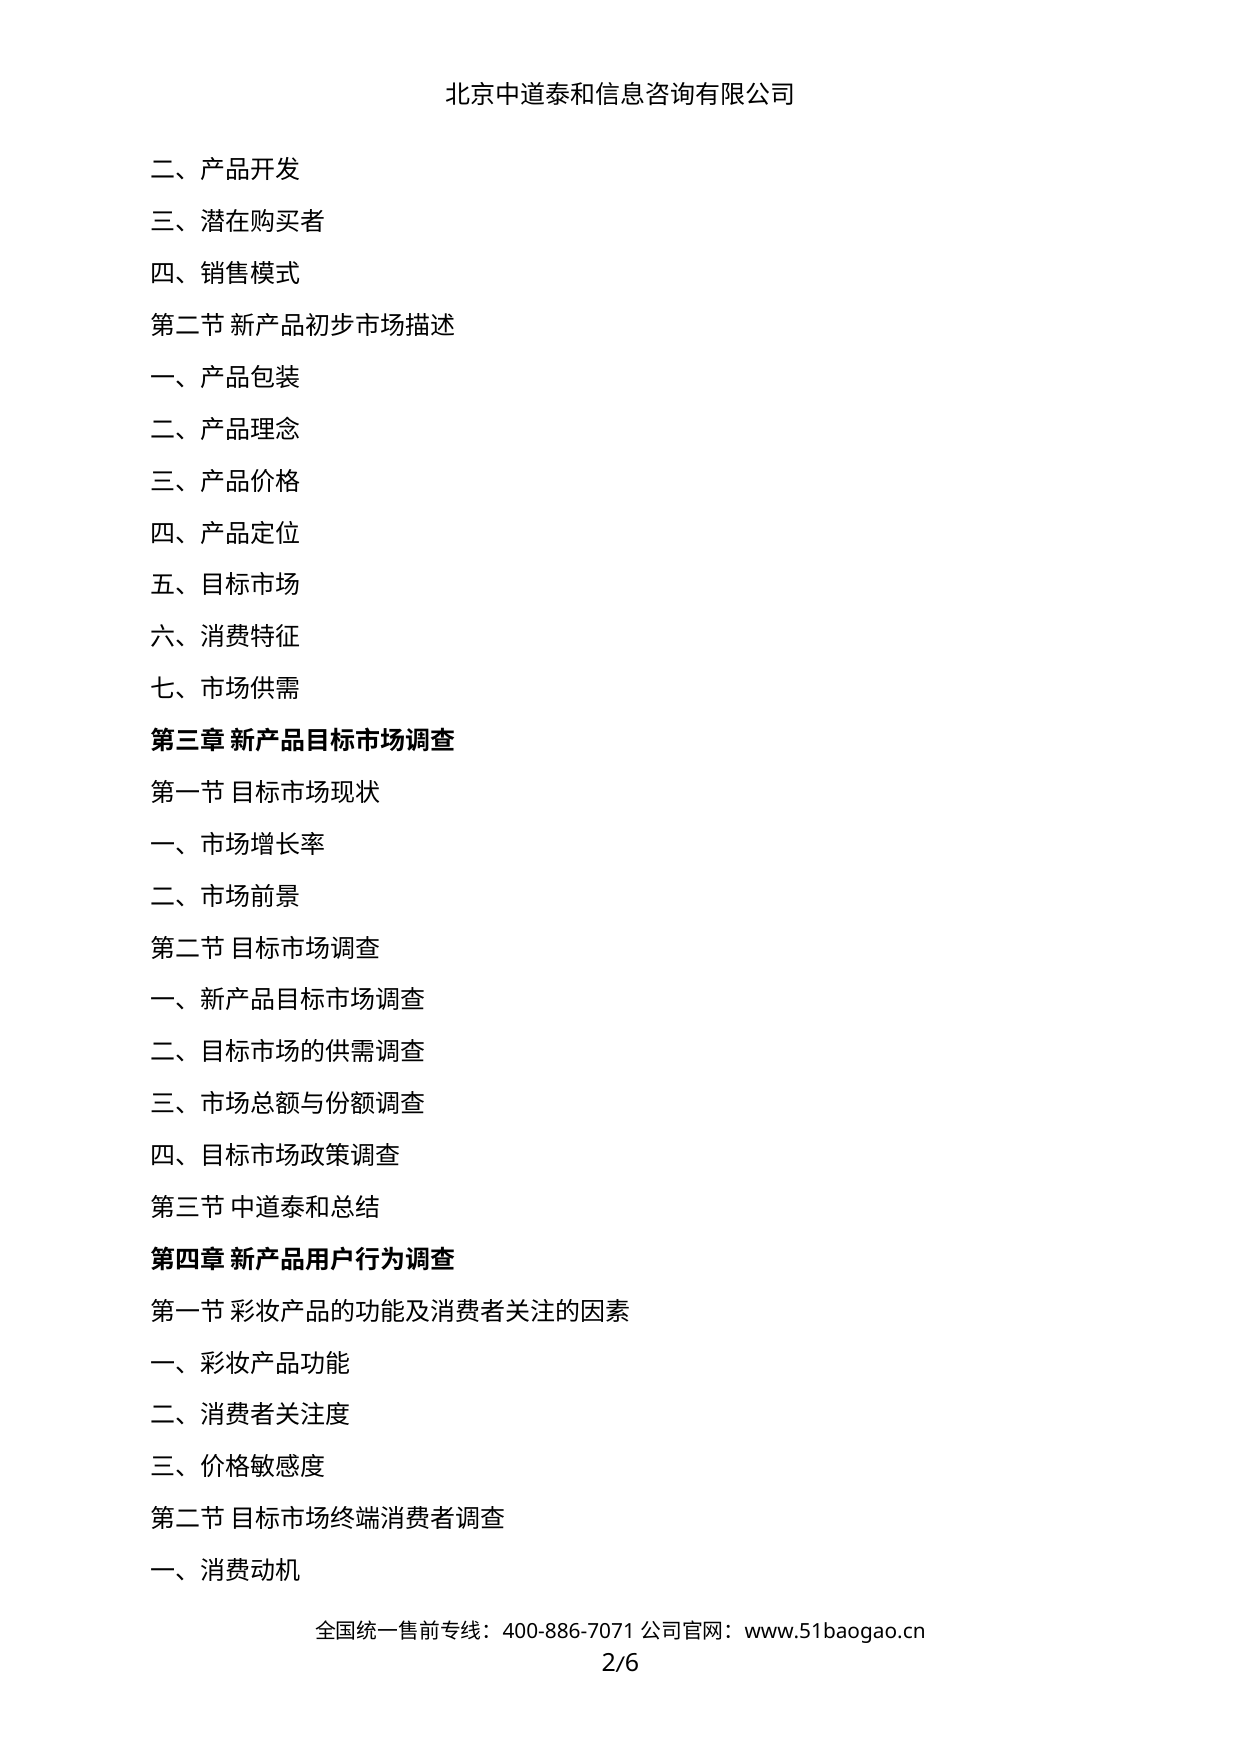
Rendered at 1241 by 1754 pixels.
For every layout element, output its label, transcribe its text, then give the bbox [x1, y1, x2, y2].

text 第三节 中道泰和总结 [150, 1187, 1090, 1224]
text 三、价格敏感度 [150, 1447, 1090, 1483]
text 第二节 目标市场调查 [150, 928, 1090, 964]
text 一、彩妆产品功能 [150, 1343, 1090, 1379]
text 第二节 目标市场终端消费者调查 [150, 1499, 1090, 1535]
text 三、潜在购买者 [150, 202, 1090, 238]
text 第一节 彩妆产品的功能及消费者关注的因素 [150, 1291, 1090, 1327]
text 一、消费动机 [150, 1551, 1090, 1587]
text 二、产品开发 [150, 150, 1090, 186]
text 一、产品包装 [150, 357, 1090, 394]
text 二、目标市场的供需调查 [150, 1032, 1090, 1068]
text 五、目标市场 [150, 565, 1090, 601]
text 三、市场总额与份额调查 [150, 1084, 1090, 1120]
text 第一节 目标市场现状 [150, 772, 1090, 809]
text 二、消费者关注度 [150, 1395, 1090, 1431]
text 六、消费特征 [150, 617, 1090, 653]
text 四、产品定位 [150, 513, 1090, 549]
text 第二节 新产品初步市场描述 [150, 306, 1090, 342]
text 四、目标市场政策调查 [150, 1136, 1090, 1172]
text 二、市场前景 [150, 876, 1090, 912]
text 第三章 新产品目标市场调查 [150, 721, 1090, 757]
text 七、市场供需 [150, 669, 1090, 705]
text 一、新产品目标市场调查 [150, 980, 1090, 1016]
text 第四章 新产品用户行为调查 [150, 1239, 1090, 1276]
text 一、市场增长率 [150, 824, 1090, 861]
text 三、产品价格 [150, 461, 1090, 497]
text 四、销售模式 [150, 254, 1090, 290]
text 二、产品理念 [150, 409, 1090, 446]
